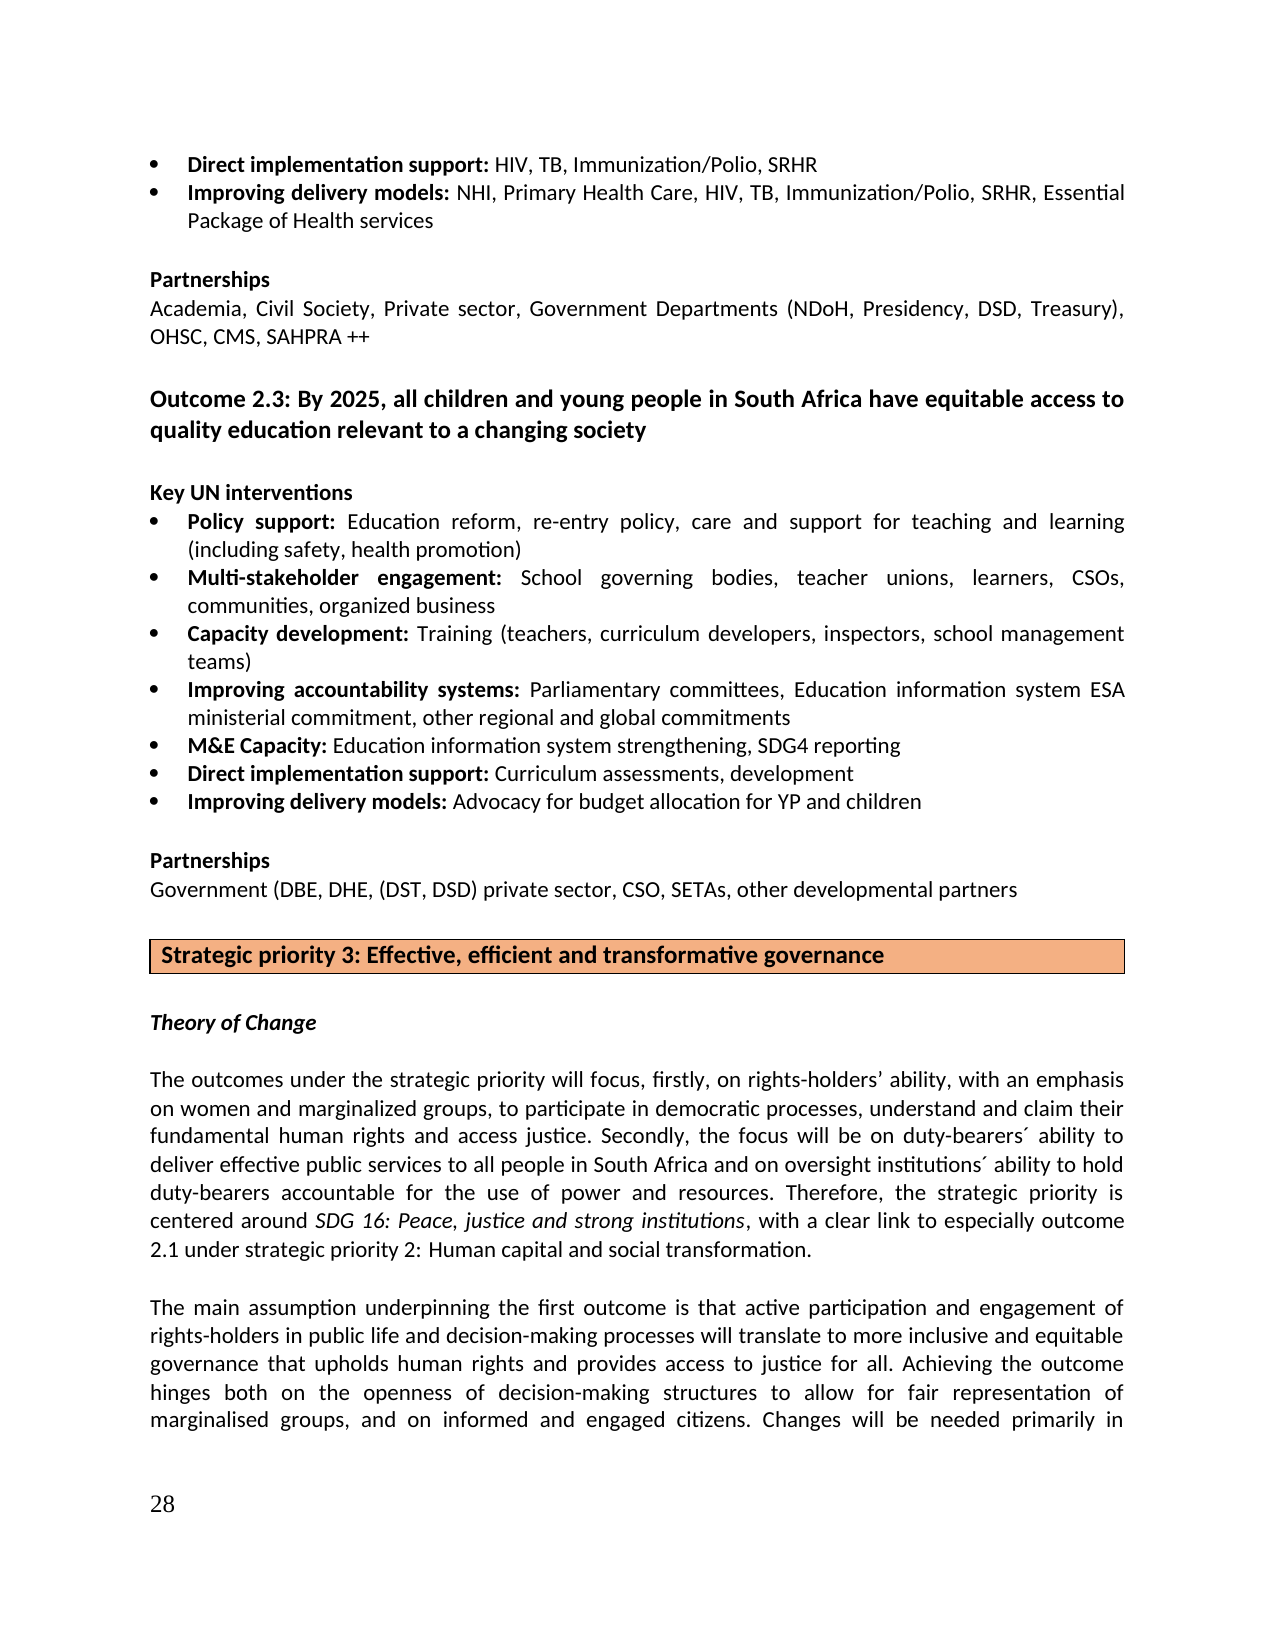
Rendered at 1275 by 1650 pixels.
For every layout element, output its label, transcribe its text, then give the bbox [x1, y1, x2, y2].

text Academia, Civil Society, Private sector, Government Departments (NDoH, Presidency, DSD, Treasury), OHSC, CMS, SAHPRA ++ [150, 294, 1126, 350]
text Theory of Change [150, 1008, 1126, 1036]
text Key UN interventions [150, 478, 1126, 506]
text Outcome 2.3: By 2025, all children and young people in South Africa have equitable access to quality education relevant to a changing society [150, 383, 1126, 444]
list Direct implementation support: Curriculum assessments, development [150, 759, 1126, 787]
table_header Strategic priority 3: Effective, efficient and transformative governance [151, 940, 1124, 973]
list Improving delivery models: Advocacy for budget allocation for YP and children [150, 787, 1126, 815]
list Improving delivery models: NHI, Primary Health Care, HIV, TB, Immunization/Polio, SRHR, Essential Package of Health services [150, 178, 1126, 234]
list M&E Capacity: Education information system strengthening, SDG4 reporting [150, 731, 1126, 759]
list Multi-stakeholder engagement: School governing bodies, teacher unions, learners, CSOs, communities, organized business [150, 563, 1126, 619]
list Policy support: Education reform, re-entry policy, care and support for teaching and learning (including safety, health promotion) [150, 507, 1126, 563]
text Partnerships [150, 846, 1126, 874]
list Improving accountability systems: Parliamentary committees, Education information system ESA ministerial commitment, other regional and global commitments [150, 675, 1126, 731]
text Partnerships [150, 265, 1126, 293]
text Government (DBE, DHE, (DST, DSD) private sector, CSO, SETAs, other developmental partners [150, 875, 1126, 903]
list Direct implementation support: HIV, TB, Immunization/Polio, SRHR [150, 150, 1126, 178]
text The outcomes under the strategic priority will focus, firstly, on rights-holders’ ability, with an emphasis on women and marginalized groups, to participate in democratic processes, understand and claim their fundamental human rights and access justice. Secondly, the focus will be on duty-bearers´ ability to deliver effective public services to all people in South Africa and on oversight institutions´ ability to hold duty-bearers accountable for the use of power and resources. Therefore, the strategic priority is centered around SDG 16: Peace, justice and strong institutions, with a clear link to especially outcome 2.1 under strategic priority 2: Human capital and social transformation. [150, 1066, 1126, 1263]
list Capacity development: Training (teachers, curriculum developers, inspectors, school management teams) [150, 619, 1126, 675]
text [150, 1293, 1126, 1434]
